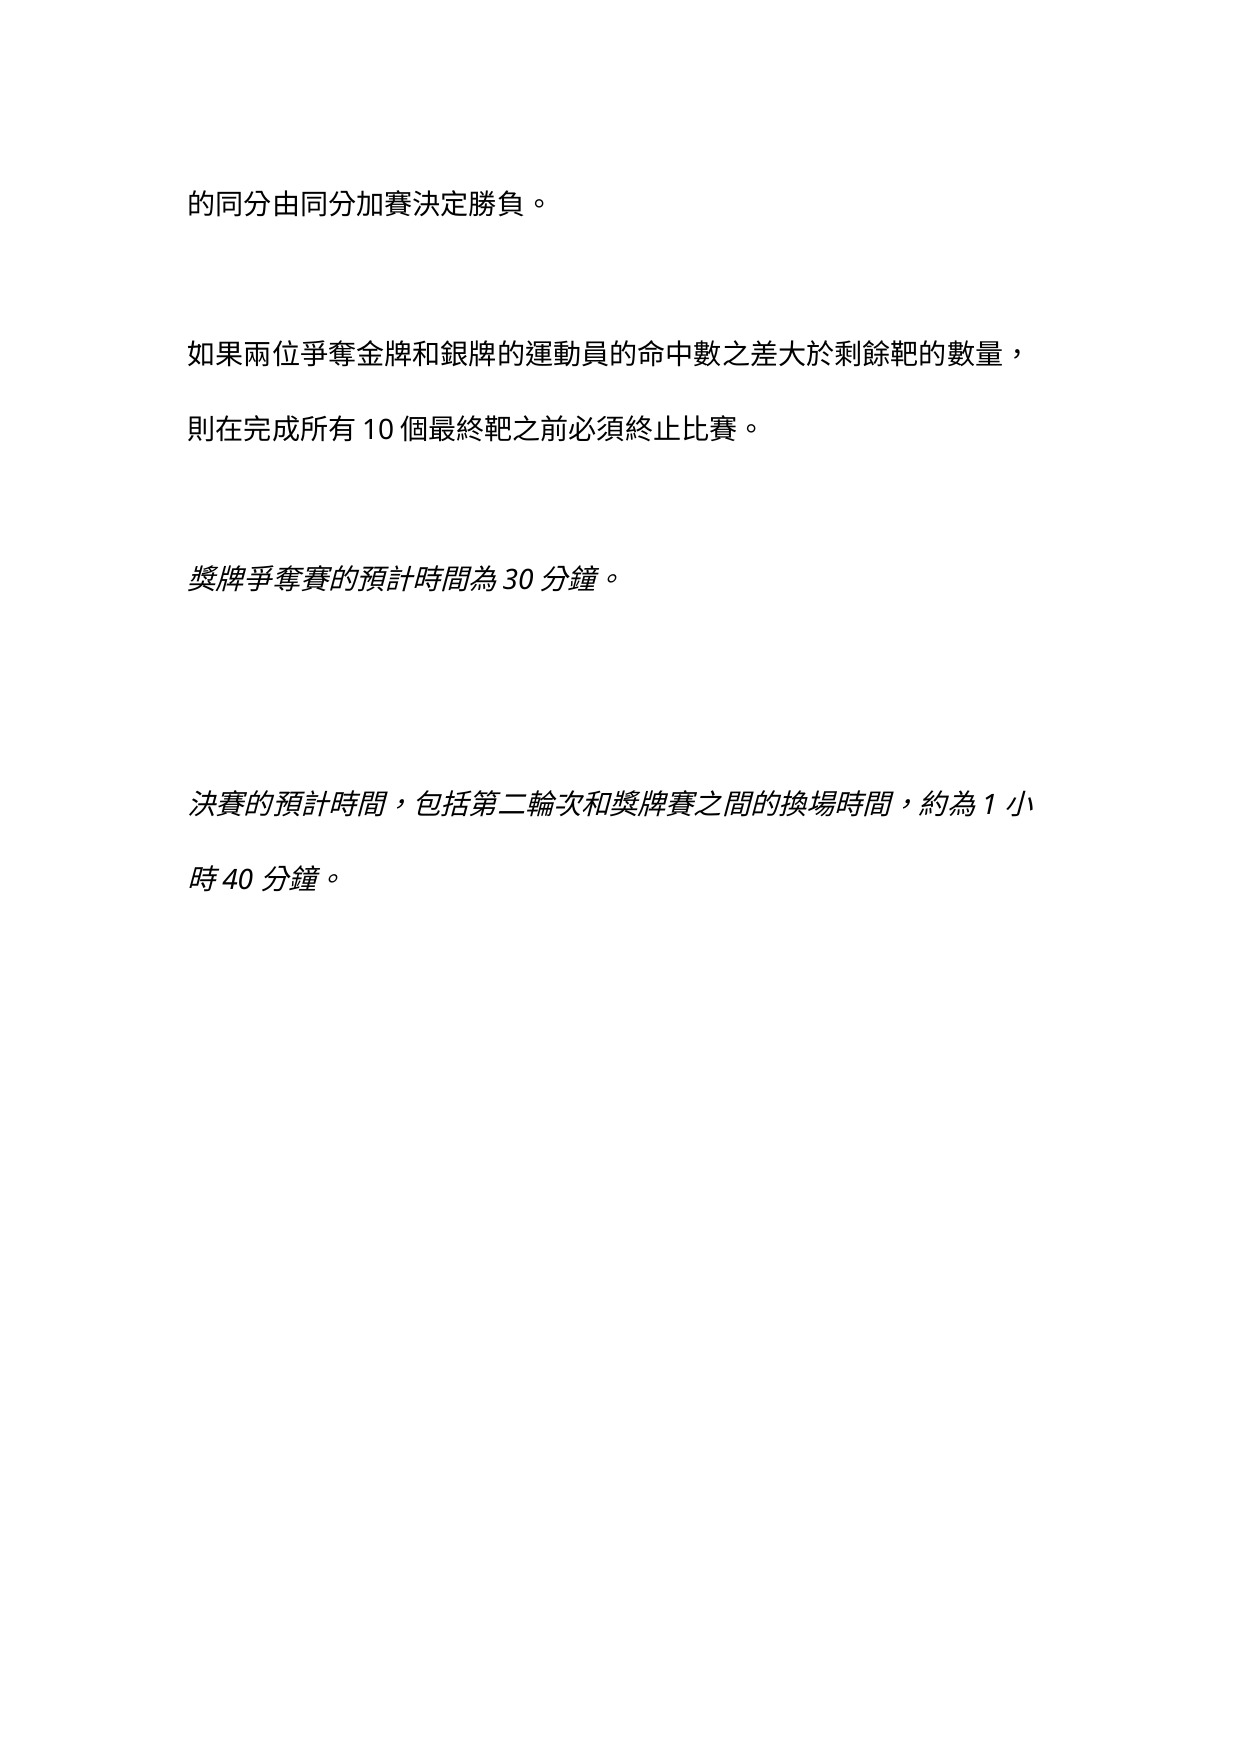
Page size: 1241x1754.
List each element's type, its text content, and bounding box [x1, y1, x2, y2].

text 決賽的預計時間，包括第二輪次和獎牌賽之間的換場時間，約為 1 小時 40 分鐘。 [187, 764, 1053, 914]
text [187, 164, 1053, 239]
text 如果兩位爭奪金牌和銀牌的運動員的命中數之差大於剩餘靶的數量，則在完成所有10個最終靶之前必須終止比賽。 [187, 314, 1053, 464]
text 獎牌爭奪賽的預計時間為30分鐘。 [187, 539, 1053, 614]
